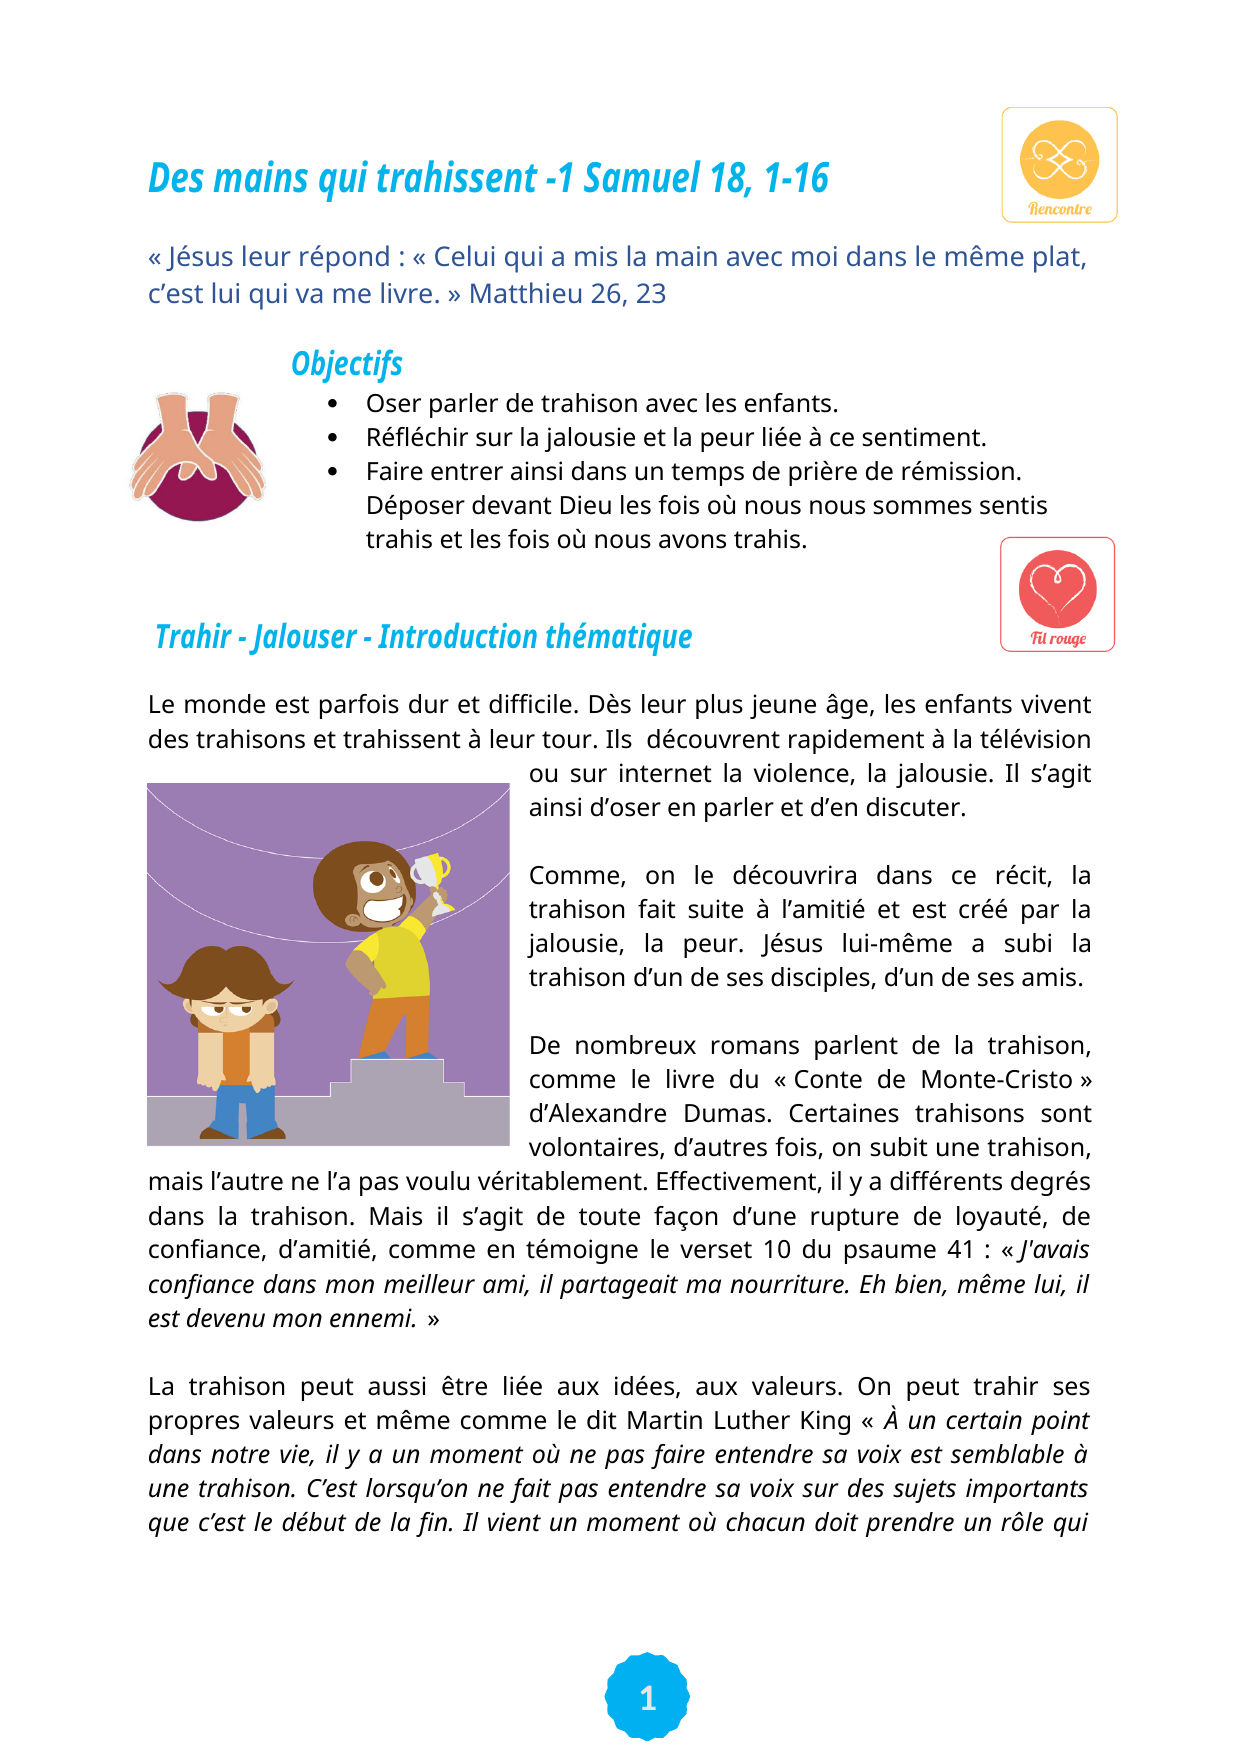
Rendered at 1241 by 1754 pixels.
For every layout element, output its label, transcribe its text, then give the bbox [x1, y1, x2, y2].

picture [123, 341, 272, 536]
text Le monde est parfois dur et difficile. Dès leur plus jeune âge, les enfants vivent des trahisons et trahissent à leur tour. Ils découvrent rapidement à la télévision ou sur internet la violence, la jalousie. Il s’agit ainsi d’oser en parler et d’en discuter. [148, 687, 1093, 823]
text Des mains qui trahissent -1 Samuel 18, 1-16 [148, 148, 998, 204]
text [148, 1368, 1093, 1539]
text Trahir - Jalouser - Introduction thématique [148, 613, 1093, 658]
subtitle « Jésus leur répond : « Celui qui a mis la main avec moi dans le même plat, c’est lui qui va me livre. » Matthieu 26, 23 [148, 237, 1093, 311]
text Objectifs [148, 340, 1093, 385]
picture [146, 783, 510, 1147]
text De nombreux romans parlent de la trahison, comme le livre du « Conte de Monte-Cristo » d’Alexandre Dumas. Certaines trahisons sont volontaires, d’autres fois, on subit une trahison, mais l’autre ne l’a pas voulu véritablement. Effectivement, il y a différents degrés dans la trahison. Mais il s’agit de toute façon d’une rupture de loyauté, de confiance, d’amitié, comme en témoigne le verset 10 du psaume 41 : « J'avais confiance dans mon meilleur ami, il partageait ma nourriture. Eh bien, même lui, il est devenu mon ennemi. » [148, 1028, 1093, 1334]
picture [998, 106, 1119, 224]
list Réfléchir sur la jalousie et la peur liée à ce sentiment. [272, 419, 1093, 453]
text Comme, on le découvrira dans ce récit, la trahison fait suite à l’amitié et est créé par la jalousie, la peur. Jésus lui-même a subi la trahison d’un de ses disciples, d’un de ses amis. [510, 857, 1093, 994]
list Faire entrer ainsi dans un temps de prière de rémission. Déposer devant Dieu les fois où nous nous sommes sentis trahis et les fois où nous avons trahis. [185, 453, 1093, 556]
list Oser parler de trahison avec les enfants. [272, 385, 1093, 419]
picture [995, 534, 1118, 653]
